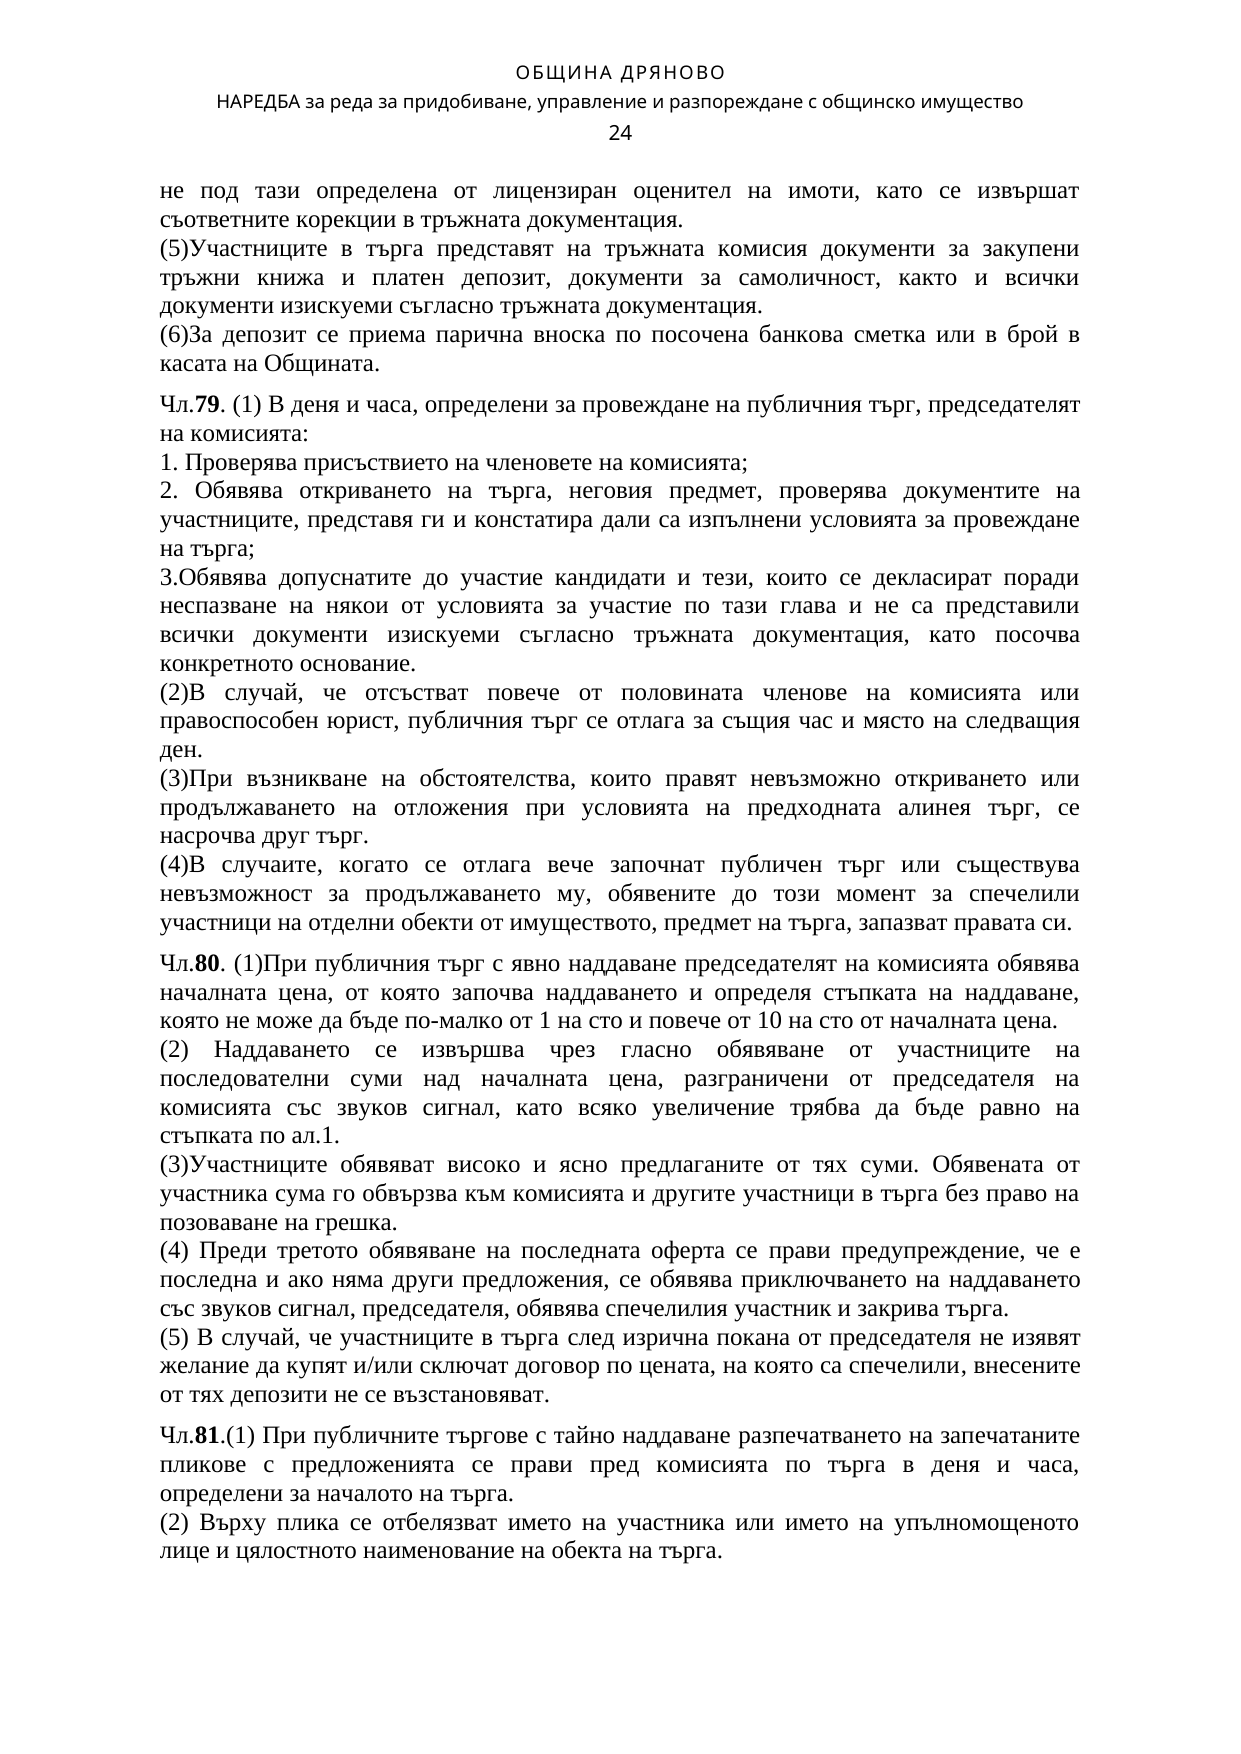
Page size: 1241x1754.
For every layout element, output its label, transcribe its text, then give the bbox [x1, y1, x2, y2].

text Чл.80. (1)При публичния търг с явно наддаване председателят на комисията обявява началната цена, от която започва наддаването и определя стъпката на наддаване, която не може да бъде по-малко от 1 на сто и повече от 10 на сто от началната цена. [159, 948, 1081, 1034]
text (3)Участниците обявяват високо и ясно предлаганите от тях суми. Обявената от участника сума го обвързва към комисията и другите участници в търга без право на позоваване на грешка. [159, 1149, 1081, 1235]
text (5) В случай, че участниците в търга след изрична покана от председателя не изявят желание да купят и/или сключат договор по цената, на която са спечелили, внесените от тях депозити не се възстановяват. [159, 1322, 1081, 1408]
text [159, 175, 1081, 233]
text (6)За депозит се приема парична вноска по посочена банкова сметка или в брой в касата на Общината. [159, 319, 1081, 377]
text Чл.81.(1) При публичните търгове с тайно наддаване разпечатването на запечатаните пликове с предложенията се прави пред комисията по търга в деня и часа, определени за началото на търга. [159, 1420, 1081, 1507]
text (2) Върху плика се отбелязват името на участника или името на упълномощеното лице и цялостното наименование на обекта на търга. [159, 1507, 1081, 1564]
text (2)В случай, че отсъстват повече от половината членове на комисията или правоспособен юрист, публичния търг се отлага за същия час и място на следващия ден. [159, 677, 1081, 763]
text (4) Преди третото обявяване на последната оферта се прави предупреждение, че е последна и ако няма други предложения, се обявява приключването на наддаването със звуков сигнал, председателя, обявява спечелилия участник и закрива търга. [159, 1235, 1081, 1322]
text Чл.79. (1) В деня и часа, определени за провеждане на публичния търг, председателят на комисията: [159, 389, 1081, 447]
text 2. Обявява откриването на търга, неговия предмет, проверява документите на участниците, представя ги и констатира дали са изпълнени условията за провеждане на търга; [159, 475, 1081, 562]
text (2) Наддаването се извършва чрез гласно обявяване от участниците на последователни суми над началната цена, разграничени от председателя на комисията със звуков сигнал, като всяко увеличение трябва да бъде равно на стъпката по ал.1. [159, 1034, 1081, 1149]
text (3)При възникване на обстоятелства, които правят невъзможно откриването или продължаването на отложения при условията на предходната алинея търг, се насрочва друг търг. [159, 763, 1081, 849]
text (5)Участниците в търга представят на тръжната комисия документи за закупени тръжни книжа и платен депозит, документи за самоличност, както и всички документи изискуеми съгласно тръжната документация. [159, 233, 1081, 319]
text (4)В случаите, когато се отлага вече започнат публичен търг или съществува невъзможност за продължаването му, обявените до този момент за спечелили участници на отделни обекти от имуществото, предмет на търга, запазват правата си. [159, 849, 1081, 935]
text 1. Проверява присъствието на членовете на комисията; [159, 447, 1081, 475]
text 3.Обявява допуснатите до участие кандидати и тези, които се декласират поради неспазване на някои от условията за участие по тази глава и не са представили всички документи изискуеми съгласно тръжната документация, като посочва конкретното основание. [159, 562, 1081, 677]
